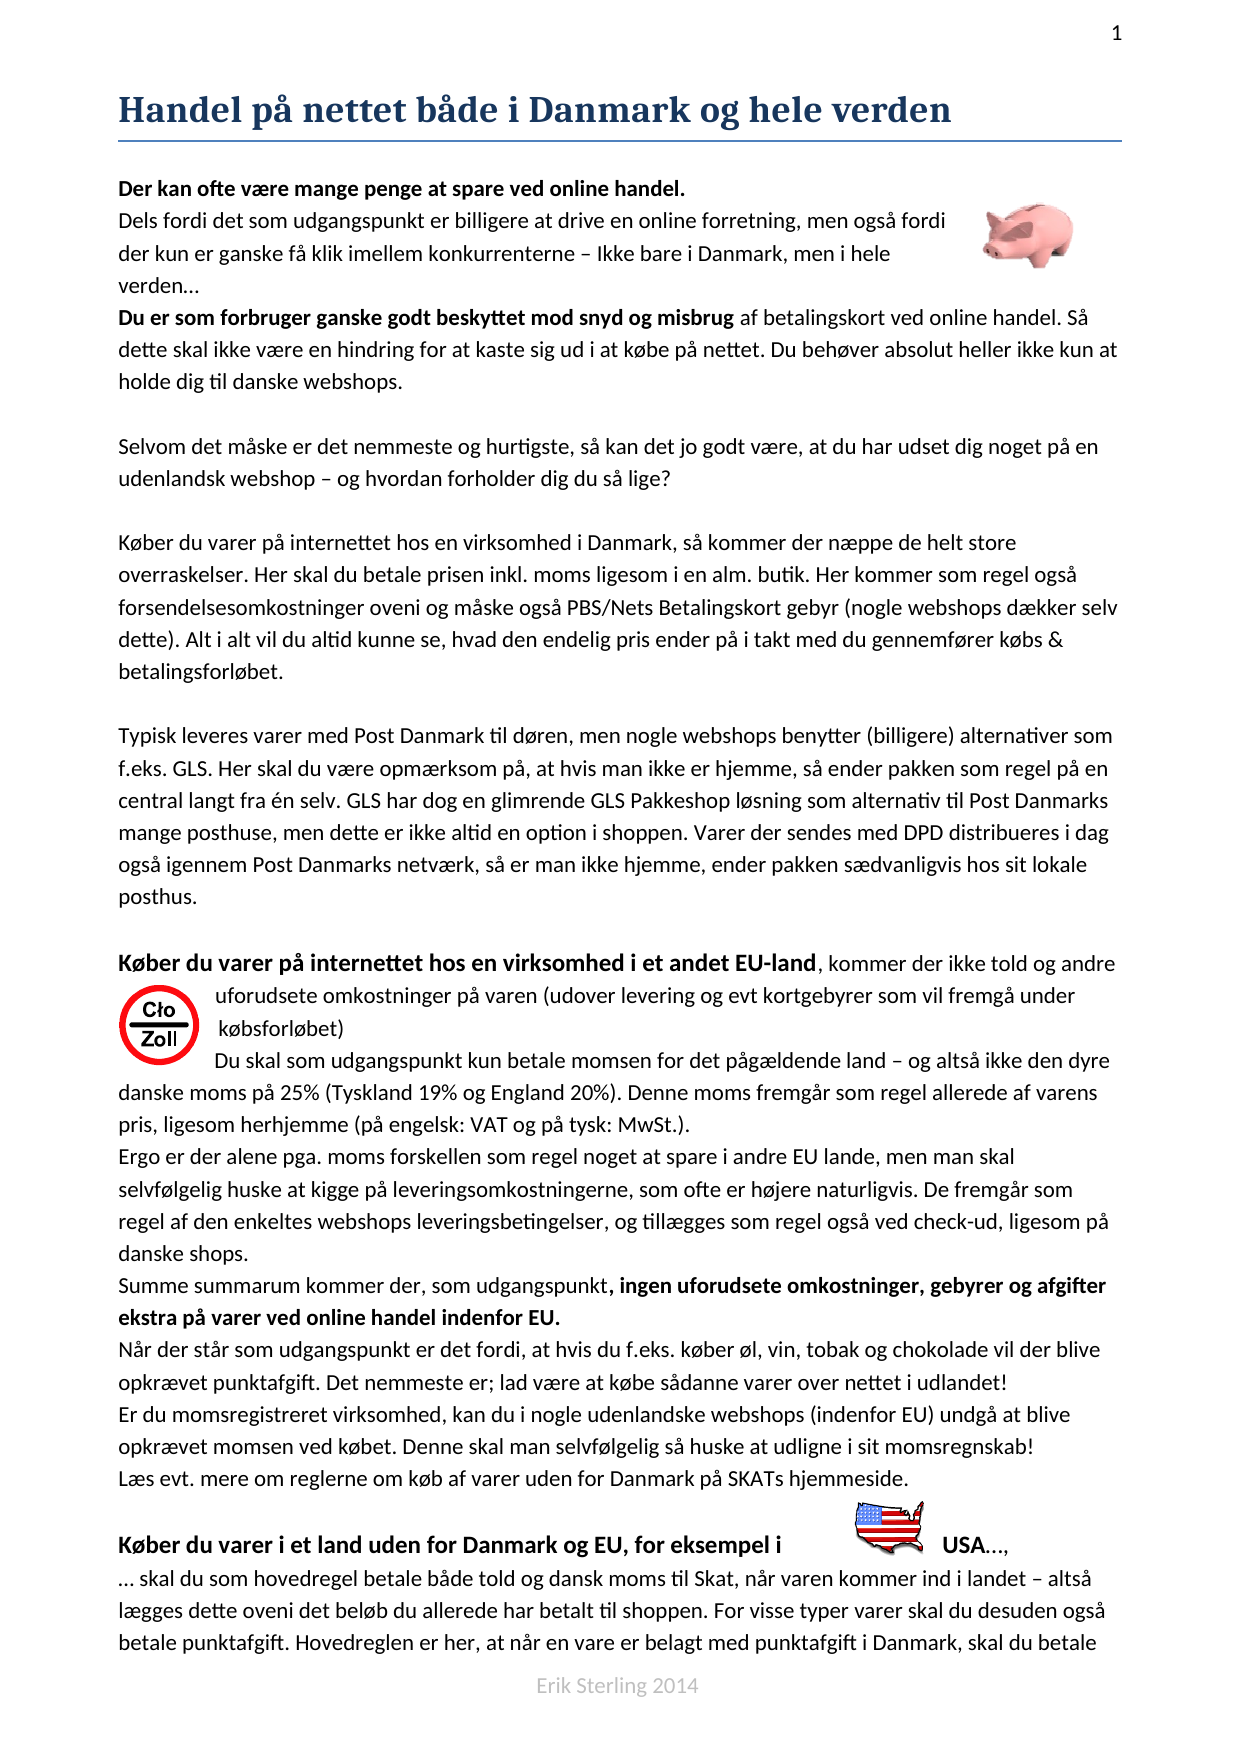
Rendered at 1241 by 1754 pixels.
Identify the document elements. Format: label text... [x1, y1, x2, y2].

text Selvom det måske er det nemmeste og hurtigste, så kan det jo godt være, at du har udset dig noget på en udenlandsk webshop – og hvordan forholder dig du så lige? [118, 432, 1122, 492]
text Summe summarum kommer der, som udgangspunkt, ingen uforudsete omkostninger, gebyrer og afgifter ekstra på varer ved online handel indenfor EU. [118, 1271, 1122, 1331]
text Dels fordi det som udgangspunkt er billigere at drive en online forretning, men også fordi der kun er ganske få klik imellem konkurrenterne – Ikke bare i Danmark, men i hele verden… [118, 207, 1122, 299]
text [118, 1564, 1122, 1656]
text Læs evt. mere om reglerne om køb af varer uden for Danmark på SKATs hjemmeside. [118, 1464, 1122, 1492]
text Ergo er der alene pga. moms forskellen som regel noget at spare i andre EU lande, men man skal selvfølgelig huske at kigge på leveringsomkostningerne, som ofte er højere naturligvis. De fremgår som regel af den enkeltes webshops leveringsbetingelser, og tillægges som regel også ved check-ud, ligesom på danske shops. [118, 1142, 1122, 1267]
text Køber du varer på internettet hos en virksomhed i Danmark, så kommer der næppe de helt store overraskelser. Her skal du betale prisen inkl. moms ligesom i en alm. butik. Her kommer som regel også forsendelsesomkostninger oveni og måske også PBS/Nets Betalingskort gebyr (nogle webshops dækker selv dette). Alt i alt vil du altid kunne se, hvad den endelig pris ender på i takt med du gennemfører købs & betalingsforløbet. [118, 528, 1122, 685]
text Typisk leveres varer med Post Danmark til døren, men nogle webshops benytter (billigere) alternativer som f.eks. GLS. Her skal du være opmærksom på, at hvis man ikke er hjemme, så ender pakken som regel på en central langt fra én selv. GLS har dog en glimrende GLS Pakkeshop løsning som alternativ til Post Danmarks mange posthuse, men dette er ikke altid en option i shoppen. Varer der sendes med DPD distribueres i dag også igennem Post Danmarks netværk, så er man ikke hjemme, ender pakken sædvanligvis hos sit lokale posthus. [118, 722, 1122, 911]
text Der kan ofte være mange penge at spare ved online handel. [118, 174, 1122, 202]
text Køber du varer på internettet hos en virksomhed i et andet EU-land, kommer der ikke told og andre uforudsete omkostninger på varen (udover levering og evt kortgebyrer som vil fremgå under købsforløbet) [118, 947, 1122, 1042]
text Du skal som udgangspunkt kun betale momsen for det pågældende land – og altså ikke den dyre danske moms på 25% (Tyskland 19% og England 20%). Denne moms fremgår som regel allerede af varens pris, ligesom herhjemme (på engelsk: VAT og på tysk: MwSt.). [118, 1046, 1122, 1138]
picture [975, 197, 1078, 273]
text Køber du varer i et land uden for Danmark og EU, for eksempel i USA…, [118, 1529, 1122, 1559]
text Er du momsregistreret virksomhed, kan du i nogle udenlandske webshops (indenfor EU) undgå at blive opkrævet momsen ved købet. Denne skal man selvfølgelig så huske at udligne i sit momsregnskab! [118, 1400, 1122, 1460]
title Handel på nettet både i Danmark og hele verden [118, 89, 1122, 140]
text Når der står som udgangspunkt er det fordi, at hvis du f.eks. køber øl, vin, tobak og chokolade vil der blive opkrævet punktafgift. Det nemmeste er; lad være at købe sådanne varer over nettet i udlandet! [118, 1336, 1122, 1396]
text Du er som forbruger ganske godt beskyttet mod snyd og misbrug af betalingskort ved online handel. Så dette skal ikke være en hindring for at kaste sig ud i at købe på nettet. Du behøver absolut heller ikke kun at holde dig til danske webshops. [118, 303, 1122, 396]
